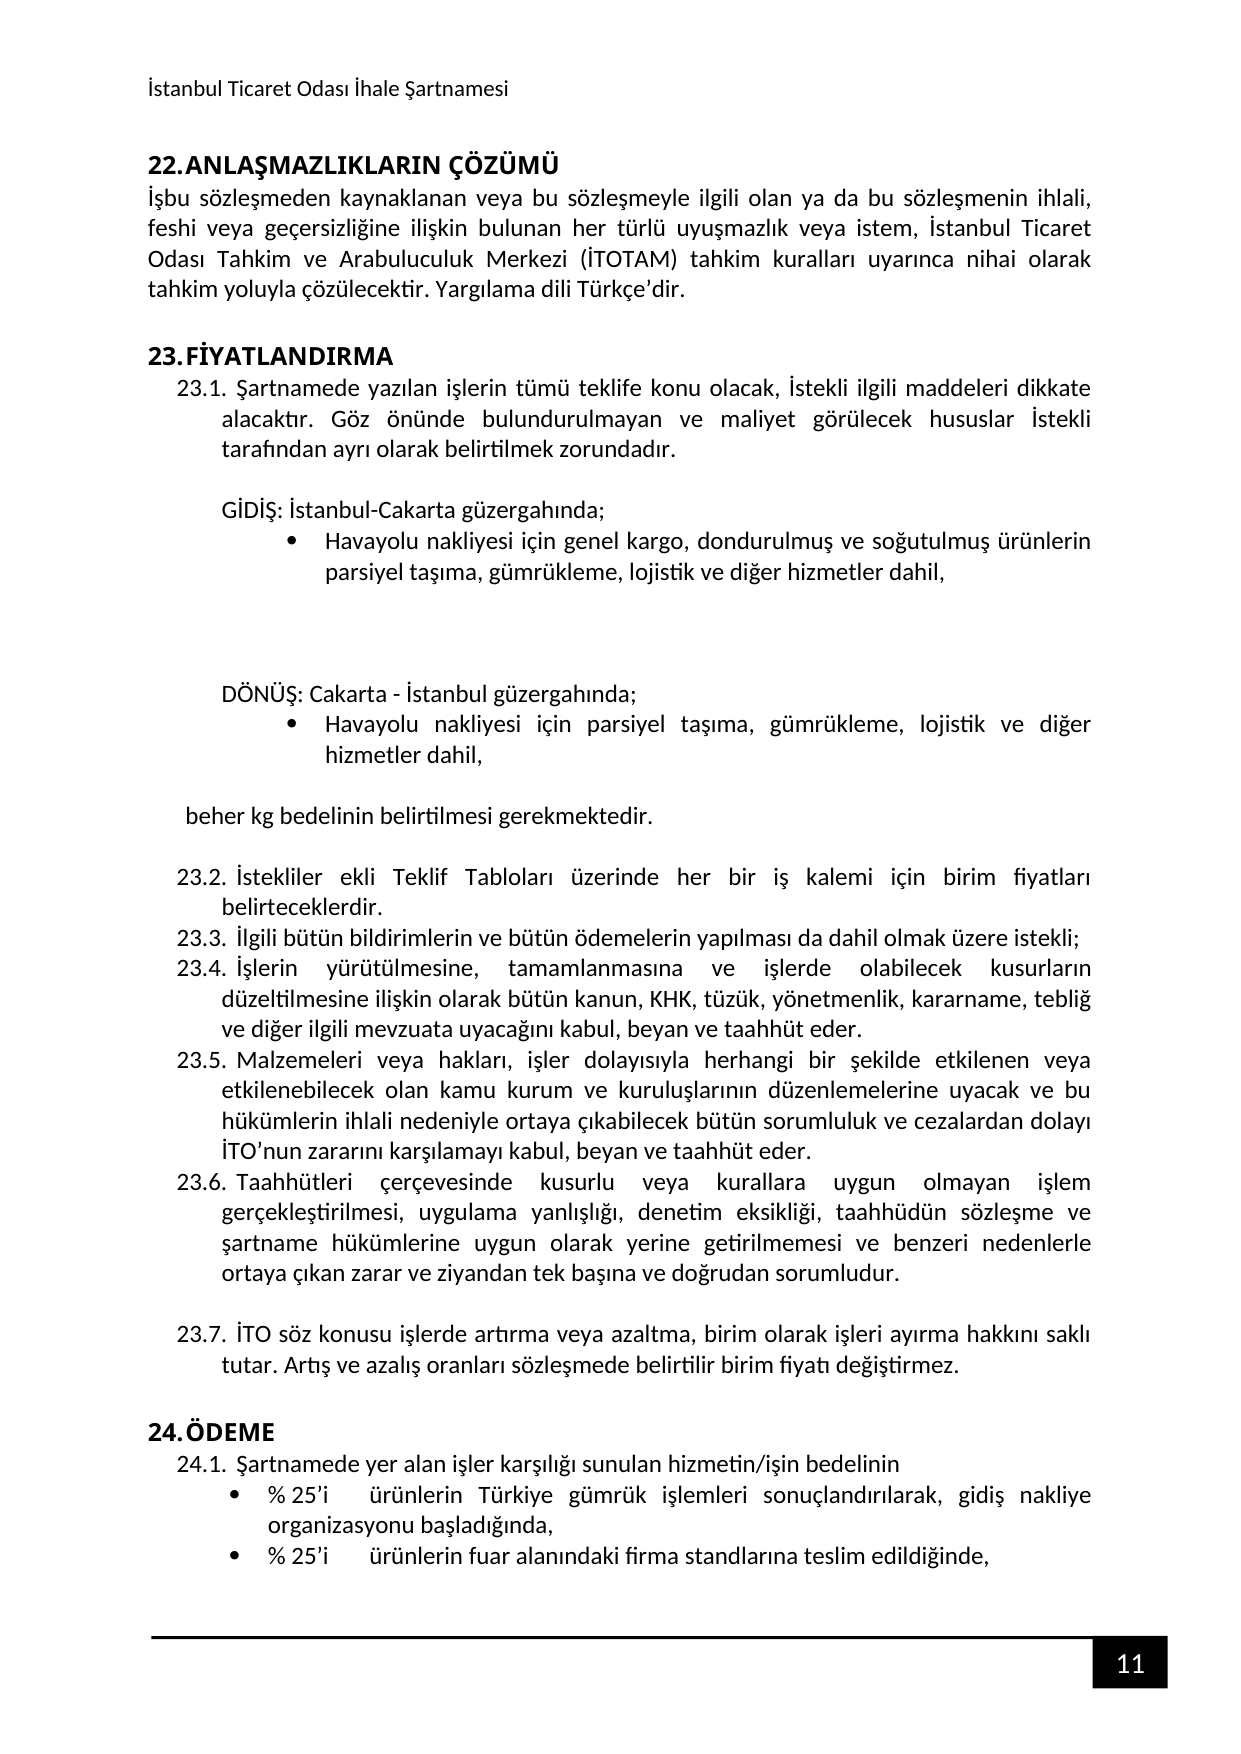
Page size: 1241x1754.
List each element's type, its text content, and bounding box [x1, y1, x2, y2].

text İşbu sözleşmeden kaynaklanan veya bu sözleşmeyle ilgili olan ya da bu sözleşmenin ihlali, feshi veya geçersizliğine ilişkin bulunan her türlü uyuşmazlık veya istem, İstanbul Ticaret Odası Tahkim ve Arabuluculuk Merkezi (İTOTAM) tahkim kuralları uyarınca nihai olarak tahkim yoluyla çözülecektir. Yargılama dili Türkçe’dir. [148, 182, 1093, 304]
list % 25’i ürünlerin Türkiye gümrük işlemleri sonuçlandırılarak, gidiş nakliye organizasyonu başladığında, [230, 1479, 1093, 1540]
list % 25’i ürünlerin fuar alanındaki firma standlarına teslim edildiğinde, [230, 1540, 1093, 1571]
list Havayolu nakliyesi için parsiyel taşıma, gümrükleme, lojistik ve diğer hizmetler dahil, [287, 708, 1093, 769]
text beher kg bedelinin belirtilmesi gerekmektedir. [148, 800, 1093, 830]
list Şartnamede yazılan işlerin tümü teklife konu olacak, İstekli ilgili maddeleri dikkate alacaktır. Göz önünde bulundurulmayan ve maliyet görülecek hususlar İstekli tarafından ayrı olarak belirtilmek zorundadır. [176, 372, 1093, 464]
subtitle ANLAŞMAZLIKLARIN ÇÖZÜMÜ [148, 148, 1093, 182]
subtitle FİYATLANDIRMA [148, 338, 1093, 372]
text GİDİŞ: İstanbul-Cakarta güzergahında; [148, 494, 1093, 525]
list Şartnamede yer alan işler karşılığı sunulan hizmetin/işin bedelinin [176, 1448, 1093, 1479]
list İstekliler ekli Teklif Tabloları üzerinde her bir iş kalemi için birim fiyatları belirteceklerdir. [176, 861, 1093, 922]
subtitle ÖDEME [148, 1414, 1093, 1448]
list Taahhütleri çerçevesinde kusurlu veya kurallara uygun olmayan işlem gerçekleştirilmesi, uygulama yanlışlığı, denetim eksikliği, taahhüdün sözleşme ve şartname hükümlerine uygun olarak yerine getirilmemesi ve benzeri nedenlerle ortaya çıkan zarar ve ziyandan tek başına ve doğrudan sorumludur. [176, 1166, 1093, 1288]
list İTO söz konusu işlerde artırma veya azaltma, birim olarak işleri ayırma hakkını saklı tutar. Artış ve azalış oranları sözleşmede belirtilir birim fiyatı değiştirmez. [176, 1319, 1093, 1380]
list Malzemeleri veya hakları, işler dolayısıyla herhangi bir şekilde etkilenen veya etkilenebilecek olan kamu kurum ve kuruluşlarının düzenlemelerine uyacak ve bu hükümlerin ihlali nedeniyle ortaya çıkabilecek bütün sorumluluk ve cezalardan dolayı İTO’nun zararını karşılamayı kabul, beyan ve taahhüt eder. [176, 1044, 1093, 1166]
text DÖNÜŞ: Cakarta - İstanbul güzergahında; [148, 678, 1093, 708]
list Havayolu nakliyesi için genel kargo, dondurulmuş ve soğutulmuş ürünlerin parsiyel taşıma, gümrükleme, lojistik ve diğer hizmetler dahil, [287, 525, 1093, 586]
list İlgili bütün bildirimlerin ve bütün ödemelerin yapılması da dahil olmak üzere istekli; [176, 922, 1093, 952]
list İşlerin yürütülmesine, tamamlanmasına ve işlerde olabilecek kusurların düzeltilmesine ilişkin olarak bütün kanun, KHK, tüzük, yönetmenlik, kararname, tebliğ ve diğer ilgili mevzuata uyacağını kabul, beyan ve taahhüt eder. [176, 952, 1093, 1044]
